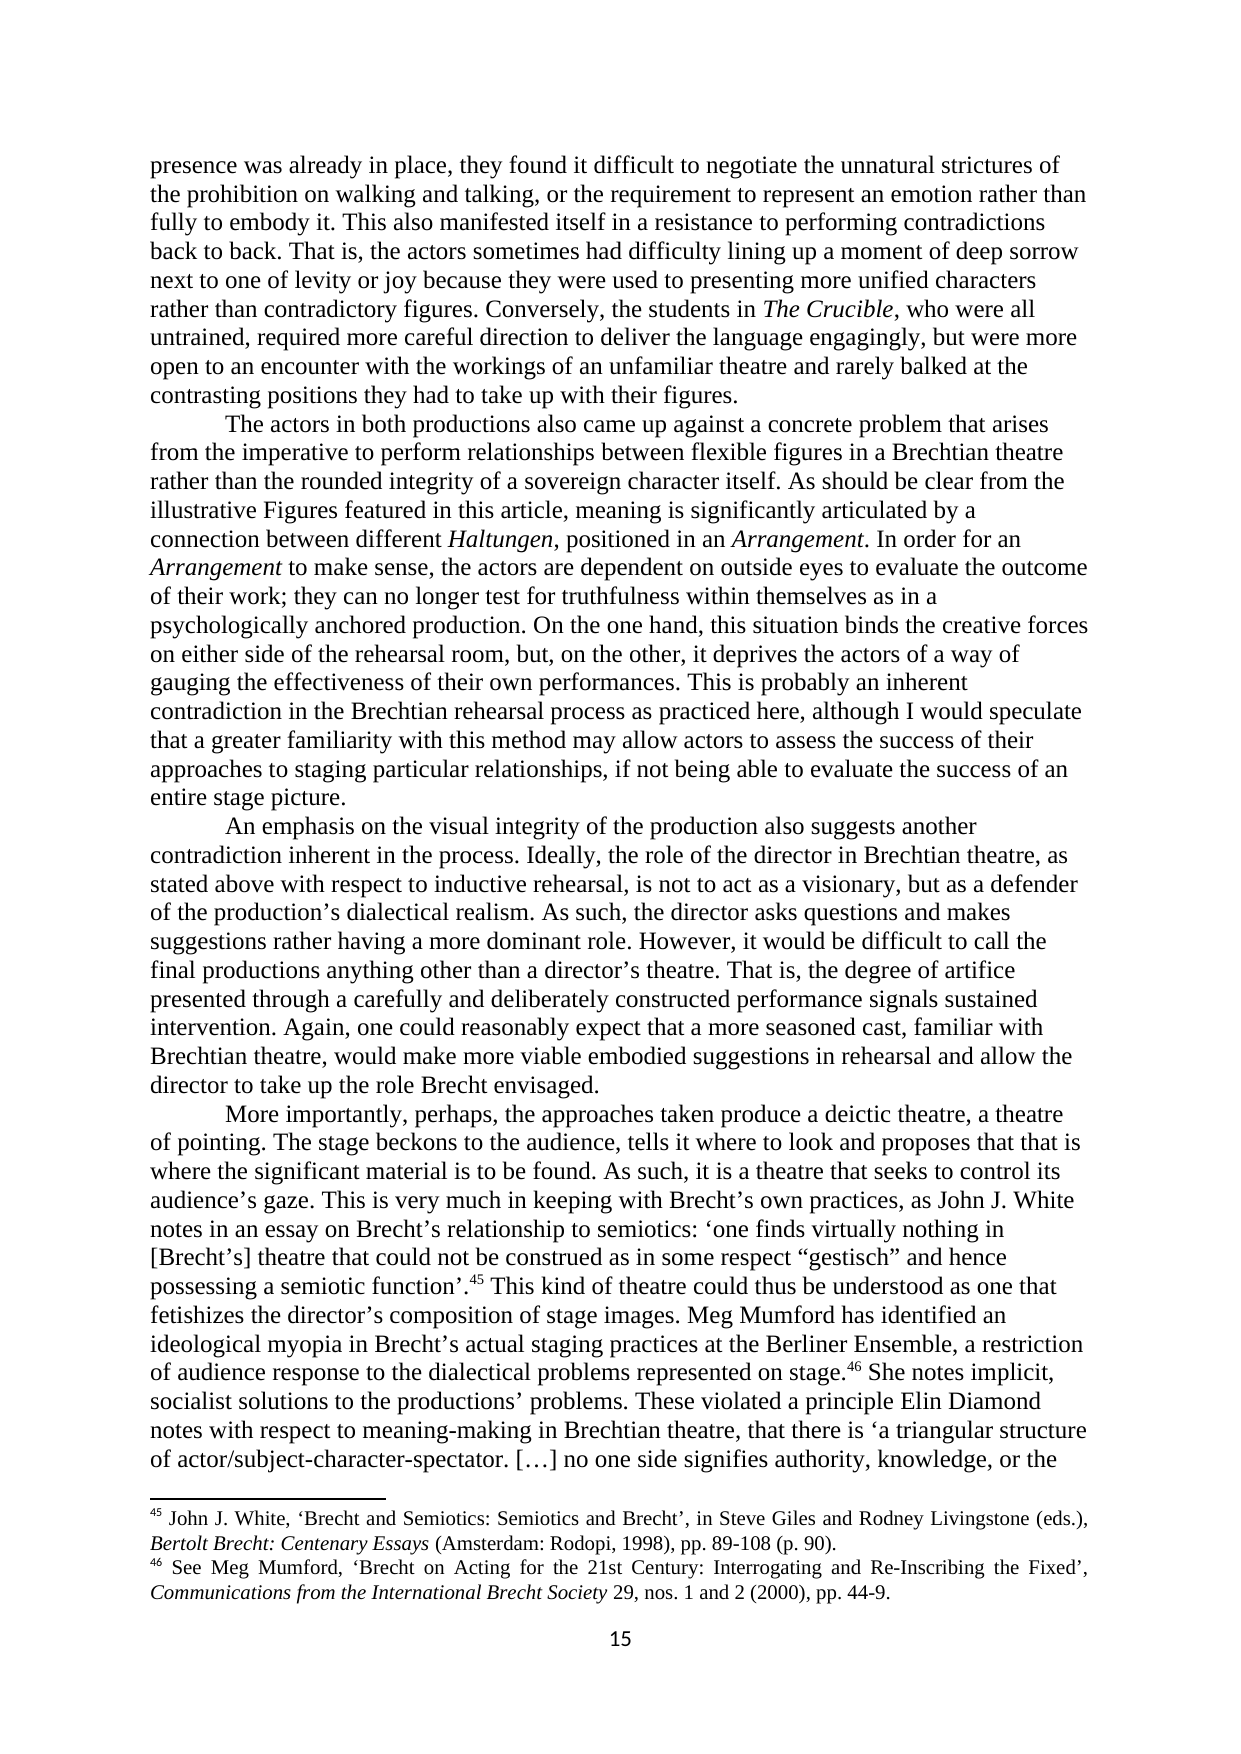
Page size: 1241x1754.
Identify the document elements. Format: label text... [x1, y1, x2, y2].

text An emphasis on the visual integrity of the production also suggests another contradiction inherent in the process. Ideally, the role of the director in Brechtian theatre, as stated above with respect to inductive rehearsal, is not to act as a visionary, but as a defender of the production’s dialectical realism. As such, the director asks questions and makes suggestions rather having a more dominant role. However, it would be difficult to call the final productions anything other than a director’s theatre. That is, the degree of artifice presented through a carefully and deliberately constructed performance signals sustained intervention. Again, one could reasonably expect that a more seasoned cast, familiar with Brechtian theatre, would make more viable embodied suggestions in rehearsal and allow the director to take up the role Brecht envisaged. [150, 811, 1090, 1099]
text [150, 1099, 1090, 1472]
text The actors in both productions also came up against a concrete problem that arises from the imperative to perform relationships between flexible figures in a Brechtian theatre rather than the rounded integrity of a sovereign character itself. As should be clear from the illustrative Figures featured in this article, meaning is significantly articulated by a connection between different Haltungen, positioned in an Arrangement. In order for an Arrangement to make sense, the actors are dependent on outside eyes to evaluate the outcome of their work; they can no longer test for truthfulness within themselves as in a psychologically anchored production. On the one hand, this situation binds the creative forces on either side of the rehearsal room, but, on the other, it deprives the actors of a way of gauging the effectiveness of their own performances. This is probably an inherent contradiction in the Brechtian rehearsal process as practiced here, although I would speculate that a greater familiarity with this method may allow actors to assess the success of their approaches to staging particular relationships, if not being able to evaluate the success of an entire stage picture. [150, 409, 1090, 811]
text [150, 150, 1090, 409]
